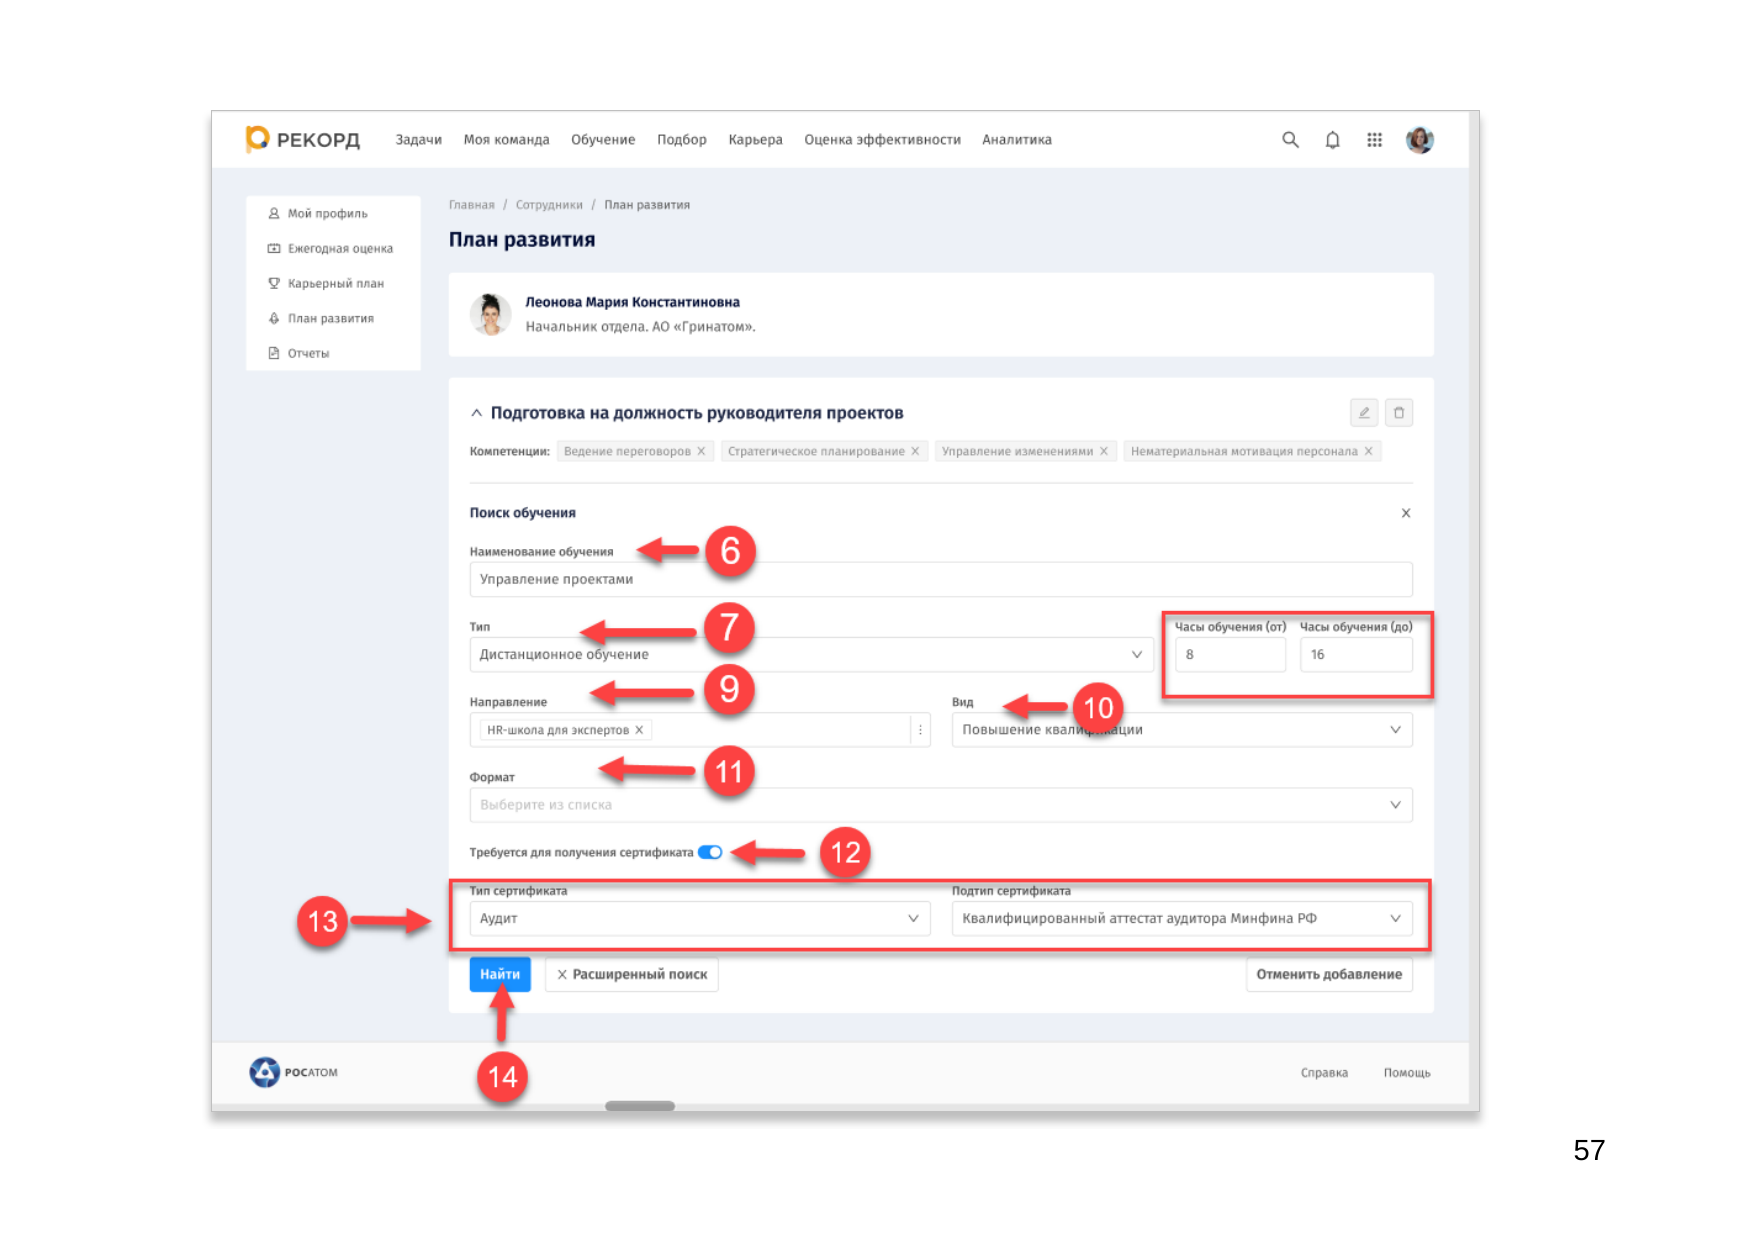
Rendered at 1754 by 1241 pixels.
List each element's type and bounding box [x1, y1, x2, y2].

picture [212, 111, 1479, 1111]
